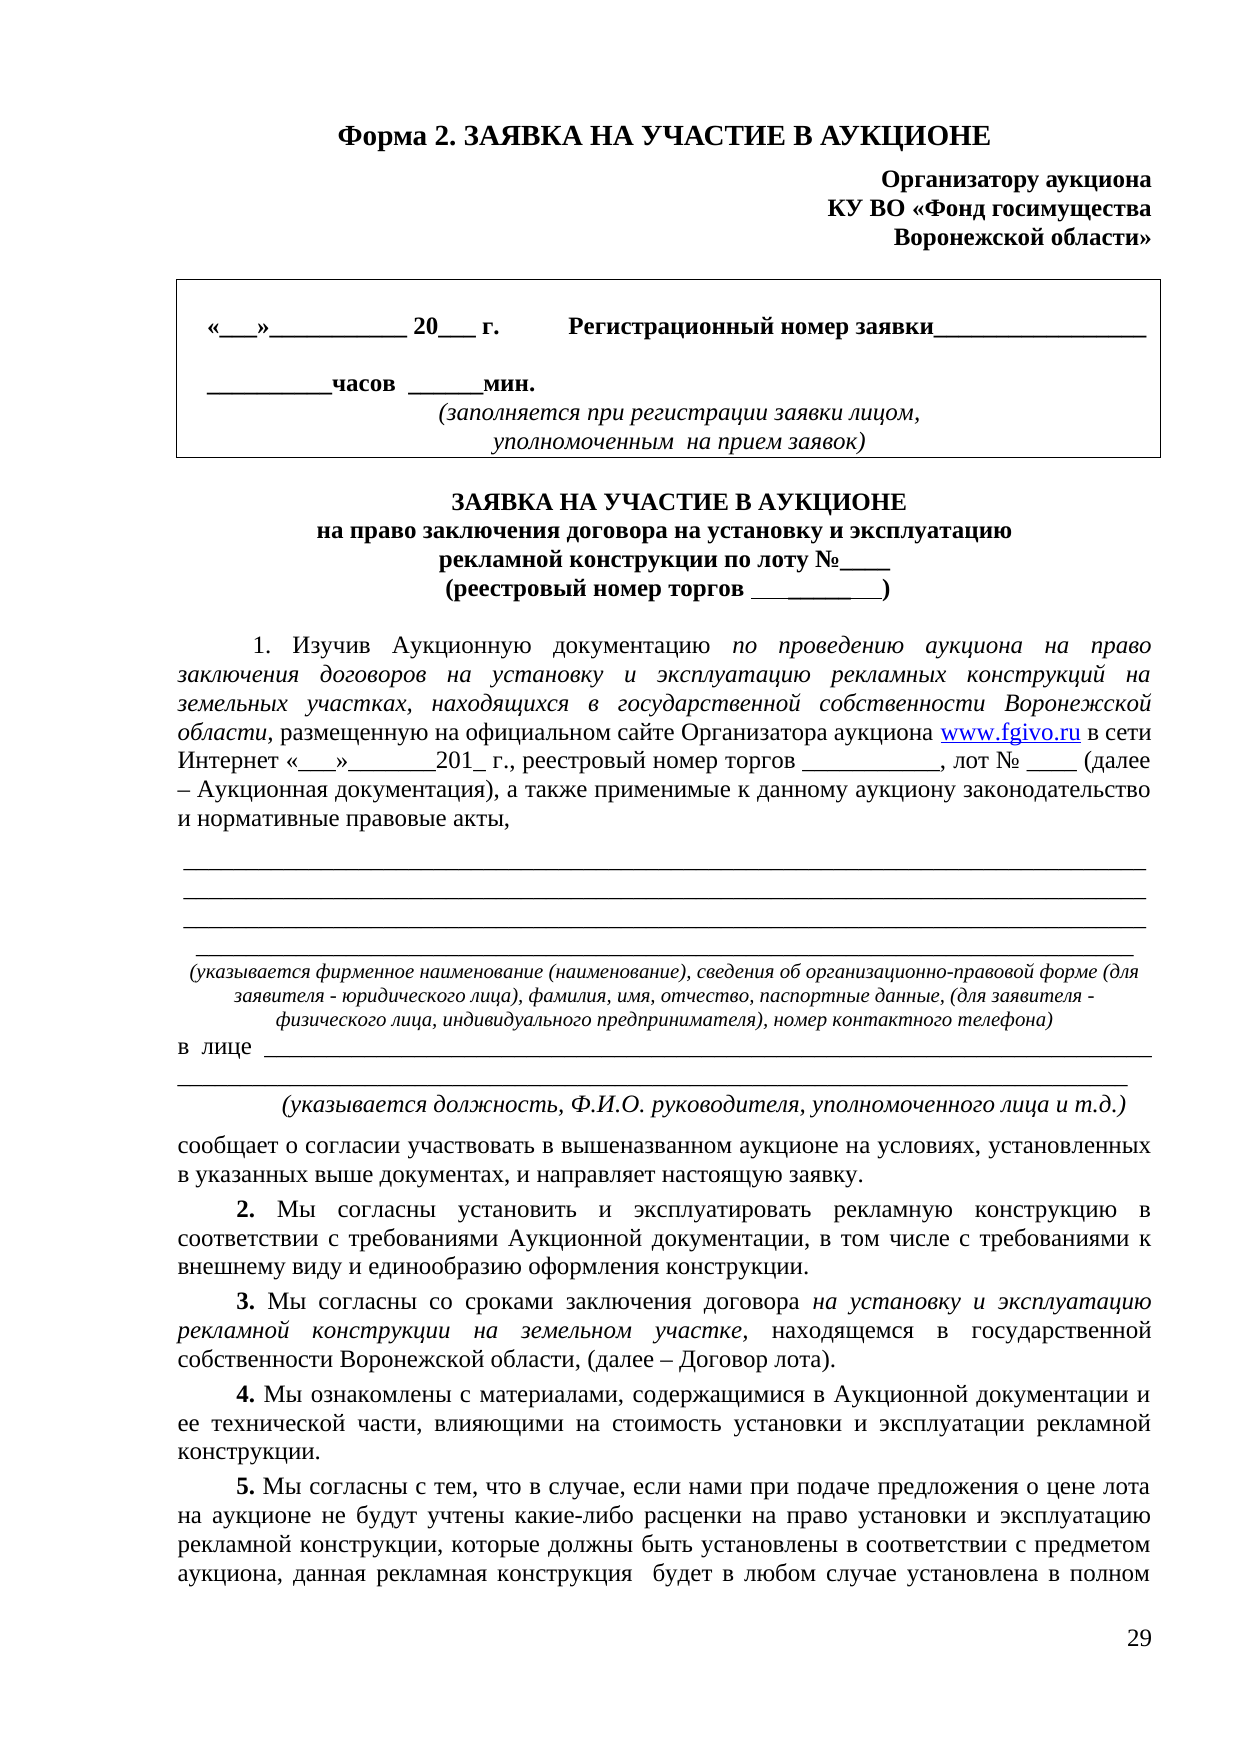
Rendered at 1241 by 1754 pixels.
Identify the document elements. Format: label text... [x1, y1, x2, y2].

text на право заключения договора на установку и эксплуатацию [177, 515, 1152, 544]
text в лице _______________________________________________________________________ ____________________________________________________________________________ [177, 1031, 1152, 1089]
text (указывается должность, Ф.И.О. руководителя, уполномоченного лица и т.д.) [207, 1089, 1152, 1118]
text Воронежской области» [177, 222, 1152, 250]
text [177, 1471, 1152, 1586]
text «___»___________ 20___ г. Регистрационный номер заявки_________________ [177, 311, 1152, 340]
text 3. Мы согласны со сроками заключения договора на установку и эксплуатацию рекламной конструкции на земельном участке, находящемся в государственной собственности Воронежской области, (далее – Договор лота). [177, 1286, 1152, 1373]
text __________________________________________________________________________________________________________________________________________________________________________________________________________________________________________________________________________________________________________________ [177, 844, 1152, 959]
text КУ ВО «Фонд госимущества [177, 193, 1152, 222]
text ЗАЯВКА НА УЧАСТИЕ В АУКЦИОНЕ [177, 487, 1152, 515]
text (заполняется при регистрации заявки лицом, [177, 397, 1152, 423]
text (указывается фирменное наименование (наименование), сведения об организационно-правовой форме (для заявителя - юридического лица), фамилия, имя, отчество, паспортные данные, (для заявителя - физического лица, индивидуального предпринимателя), номер контактного телефона) [177, 959, 1152, 1031]
text сообщает о согласии участвовать в вышеназванном аукционе на условиях, установленных в указанных выше документах, и направляет настоящую заявку. [177, 1130, 1152, 1188]
text __________часов ______мин. [177, 368, 1152, 397]
text Организатору аукциона [177, 164, 1152, 193]
text (реестровый номер торгов _____ ) [177, 573, 1152, 602]
text 2. Мы согласны установить и эксплуатировать рекламную конструкцию в соответствии с требованиями Аукционной документации, в том числе с требованиями к внешнему виду и единообразию оформления конструкции. [177, 1194, 1152, 1280]
text 4. Мы ознакомлены с материалами, содержащимися в Аукционной документации и ее технической части, влияющими на стоимость установки и эксплуатации рекламной конструкции. [177, 1379, 1152, 1465]
text 1. Изучив Аукционную документацию по проведению аукциона на право заключения договоров на установку и эксплуатацию рекламных конструкций на земельных участках, находящихся в государственной собственности Воронежской области, размещенную на официальном сайте Организатора аукциона www.fgivo.ru в сети Интернет «___»_______201_ г., реестровый номер торгов ___________, лот № ____ (далее – Аукционная документация), а также применимые к данному аукциону законодательство и нормативные правовые акты, [177, 630, 1152, 832]
text рекламной конструкции по лоту №____ [177, 544, 1152, 573]
text Форма 2. ЗАЯВКА НА УЧАСТИЕ В АУКЦИОНЕ [177, 118, 1152, 152]
text уполномоченным на прием заявок) [177, 423, 1160, 457]
